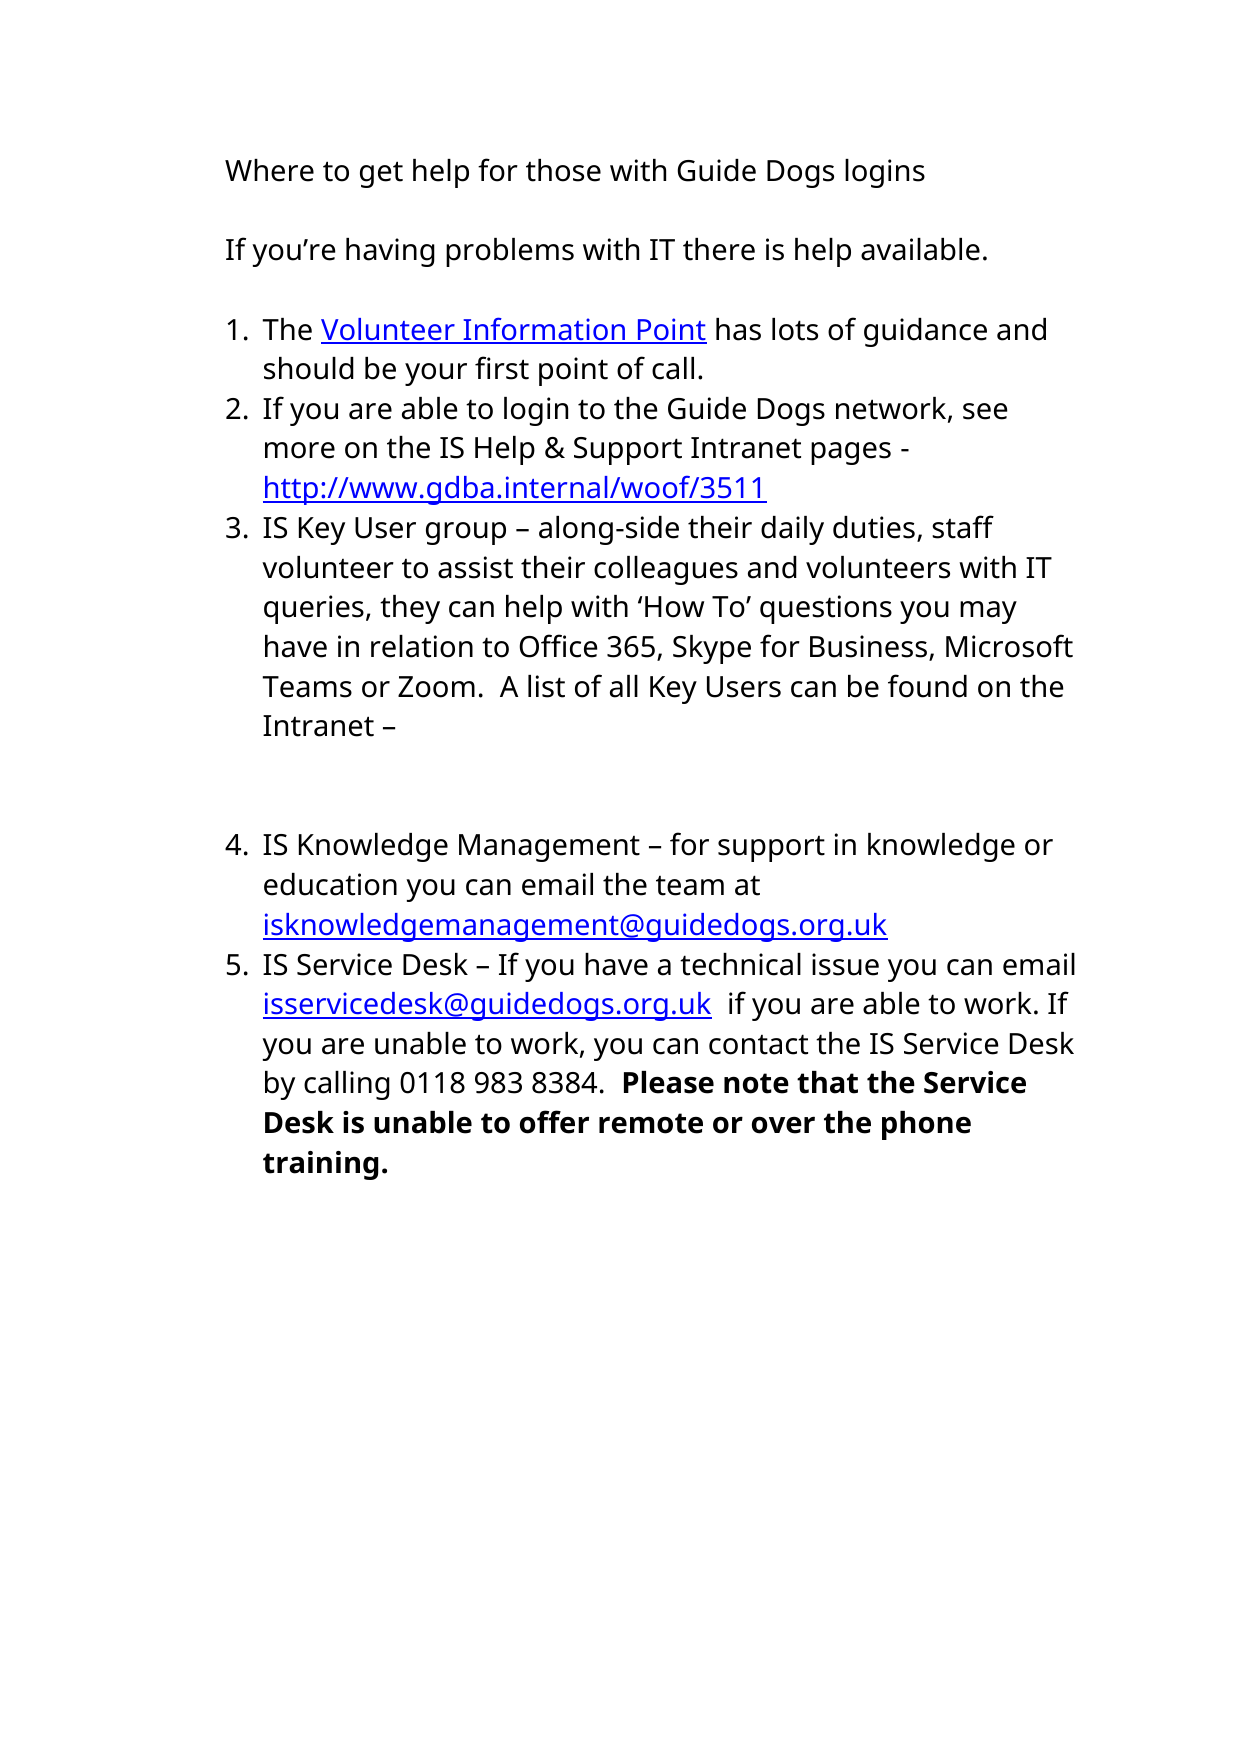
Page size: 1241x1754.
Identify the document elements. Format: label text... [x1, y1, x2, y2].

list IS Key User group – along-side their daily duties, staff volunteer to assist their colleagues and volunteers with IT queries, they can help with ‘How To’ questions you may have in relation to Office 365, Skype for Business, Microsoft Teams or Zoom. A list of all Key Users can be found on the Intranet – [225, 507, 1090, 745]
list IS Knowledge Management – for support in knowledge or education you can email the team at isknowledgemanagement@guidedogs.org.uk [225, 825, 1090, 944]
list The Volunteer Information Point has lots of guidance and should be your first point of call. [225, 309, 1090, 388]
list Where to get help for those with Guide Dogs logins [225, 150, 1090, 190]
list If you are able to login to the Guide Dogs network, see more on the IS Help & Support Intranet pages - http://www.gdba.internal/woof/3511 [225, 388, 1090, 507]
list If you’re having problems with IT there is help available. [225, 229, 1090, 269]
list IS Service Desk – If you have a technical issue you can email isservicedesk@guidedogs.org.uk if you are able to work. If you are unable to work, you can contact the IS Service Desk by calling 0118 983 8384. Please note that the Service Desk is unable to offer remote or over the phone training. [225, 944, 1090, 1182]
